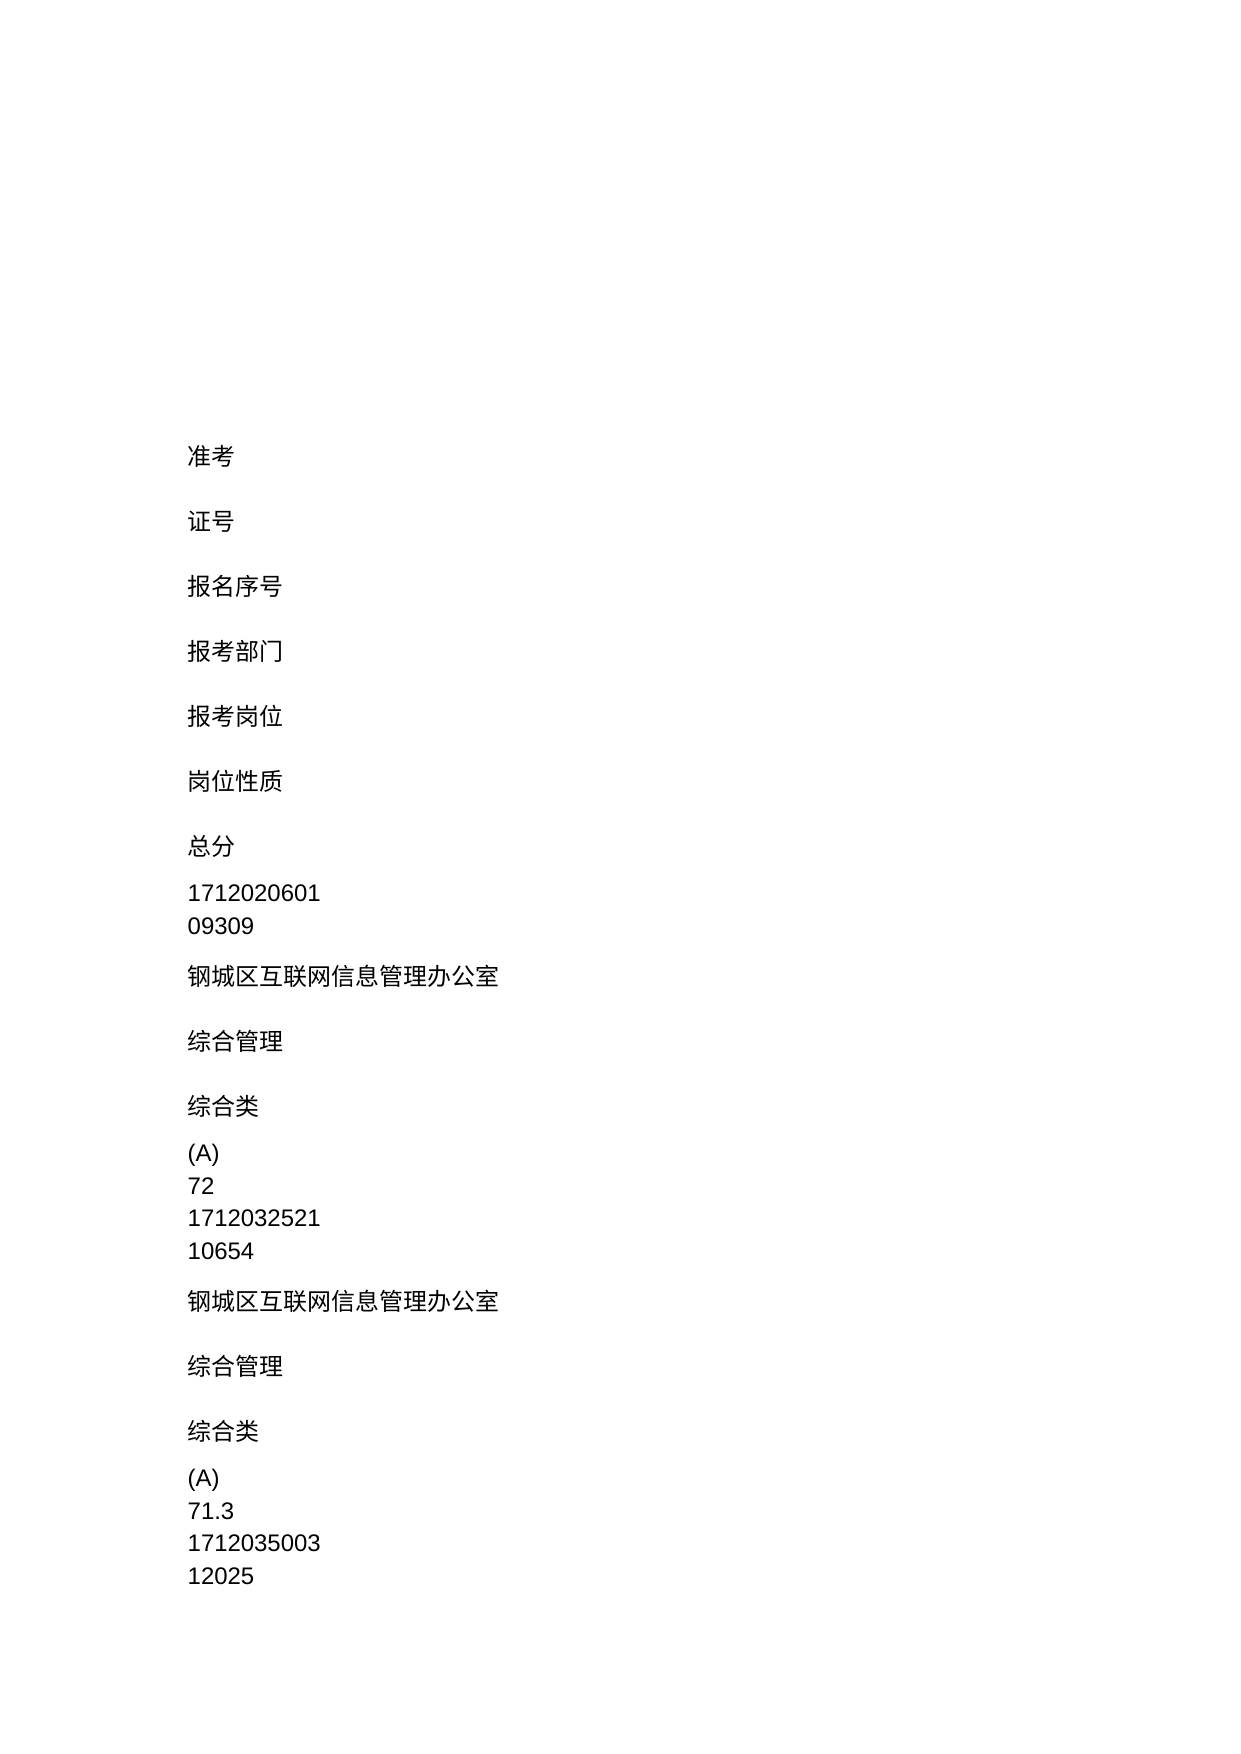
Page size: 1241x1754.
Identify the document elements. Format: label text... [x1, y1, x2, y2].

text 12025 [187, 1559, 1053, 1592]
text 综合管理 [187, 1332, 1053, 1397]
text (A) [187, 1137, 1053, 1169]
text 报名序号 [187, 552, 1053, 617]
text 71.3 [187, 1494, 1053, 1527]
text (A) [187, 1462, 1053, 1494]
text 09309 [187, 909, 1053, 942]
text 报考部门 [187, 617, 1053, 682]
text 72 [187, 1169, 1053, 1202]
text 钢城区互联网信息管理办公室 [187, 942, 1053, 1007]
text 综合类 [187, 1072, 1053, 1137]
text 10654 [187, 1234, 1053, 1267]
text 岗位性质 [187, 747, 1053, 812]
text 综合类 [187, 1397, 1053, 1462]
text 证号 [187, 487, 1053, 552]
text 1712020601 [187, 877, 1053, 909]
text 综合管理 [187, 1007, 1053, 1072]
text 钢城区互联网信息管理办公室 [187, 1267, 1053, 1332]
text 总分 [187, 812, 1053, 877]
text 1712035003 [187, 1527, 1053, 1559]
text 准考 [187, 422, 1053, 487]
text 报考岗位 [187, 682, 1053, 747]
text 1712032521 [187, 1202, 1053, 1234]
